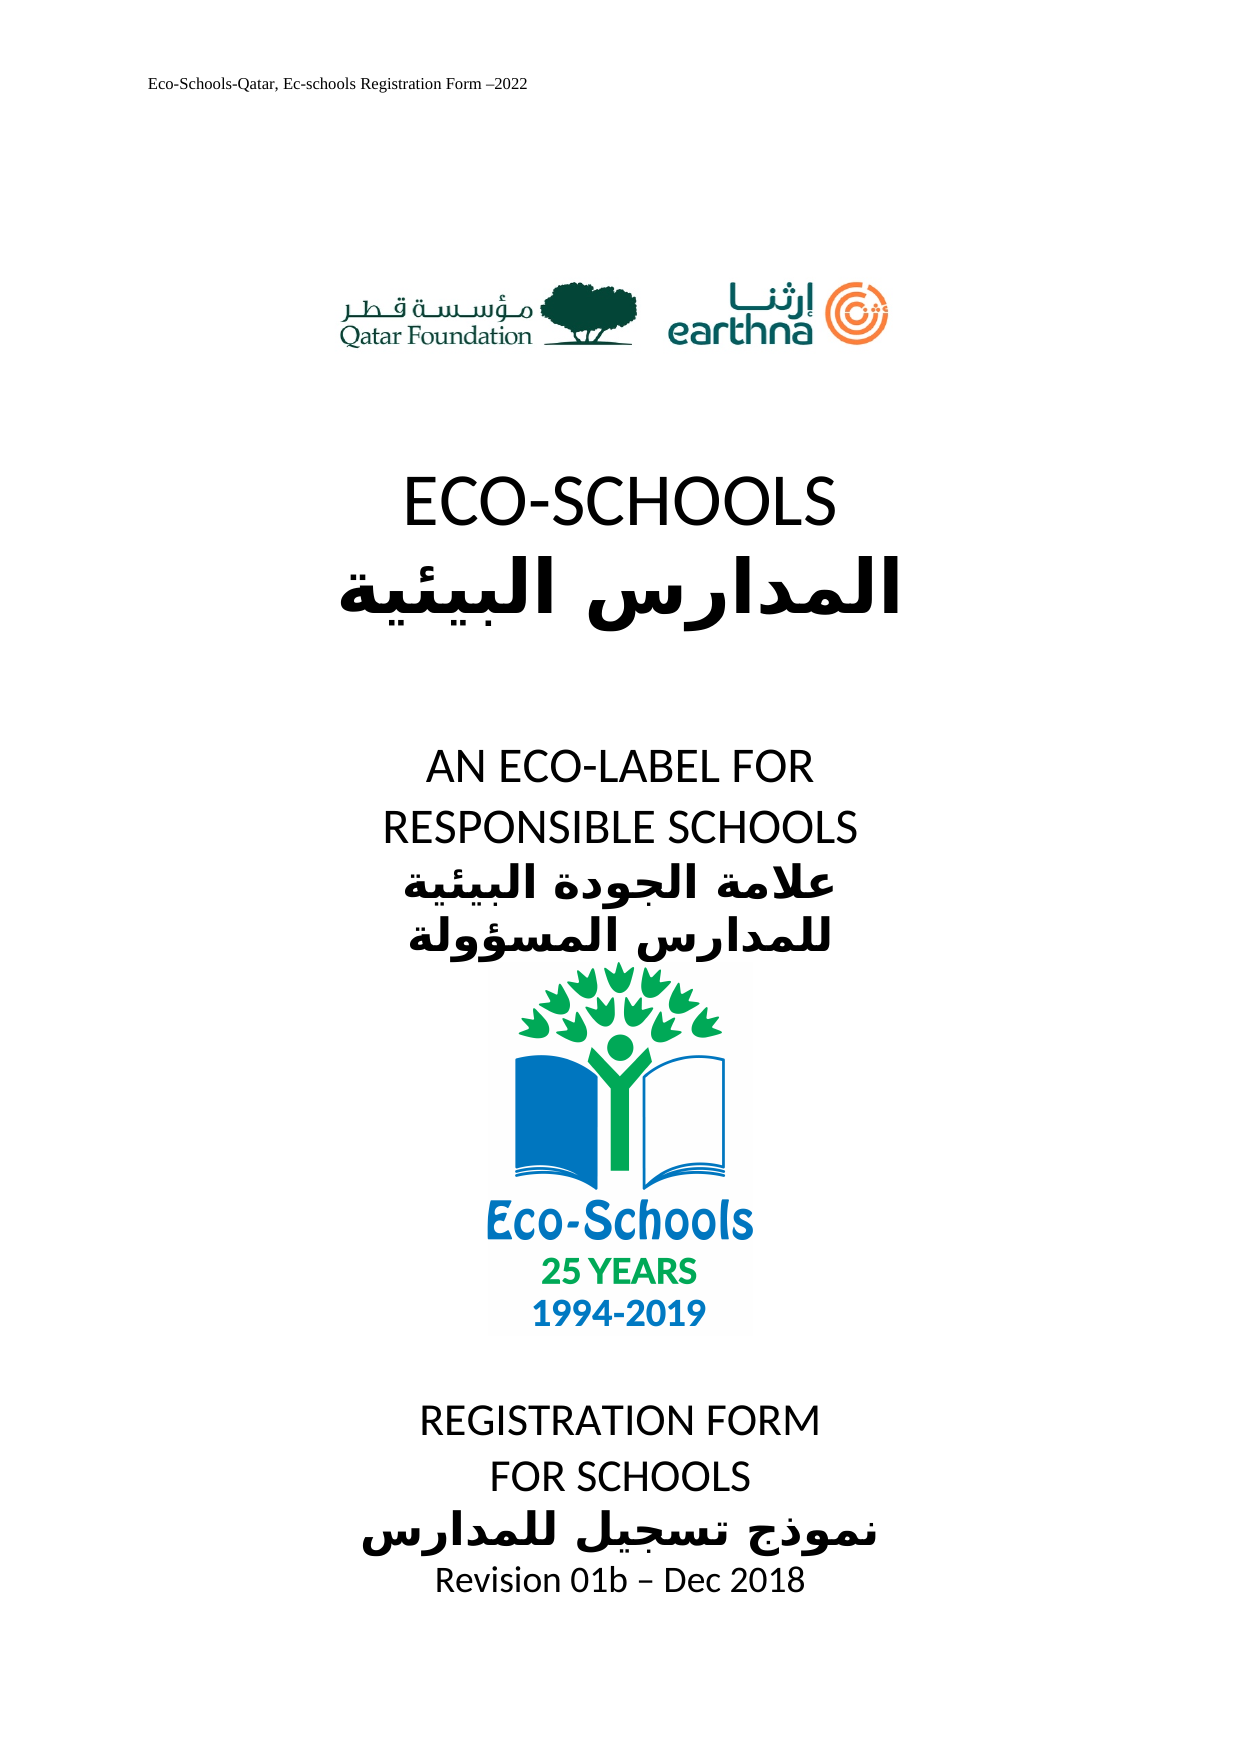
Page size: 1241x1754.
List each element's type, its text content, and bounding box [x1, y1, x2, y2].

text نموذج تسجيل للمدارس [148, 1503, 1093, 1556]
text Revision 01b – Dec 2018 [148, 1556, 1093, 1602]
text REGISTRATION FORM [148, 1391, 1093, 1447]
text ECO-SCHOOLS [148, 453, 1093, 544]
picture [487, 962, 753, 1336]
picture [302, 244, 923, 380]
text المدارس البيئية [148, 544, 1093, 632]
text FOR SCHOOLS [148, 1447, 1093, 1503]
text AN ECO-LABEL FOR [148, 734, 1093, 795]
text للمدارس المسؤولة [148, 909, 1093, 963]
text RESPONSIBLE SCHOOLS [148, 795, 1093, 856]
text علامة الجودة البيئية [148, 856, 1093, 909]
